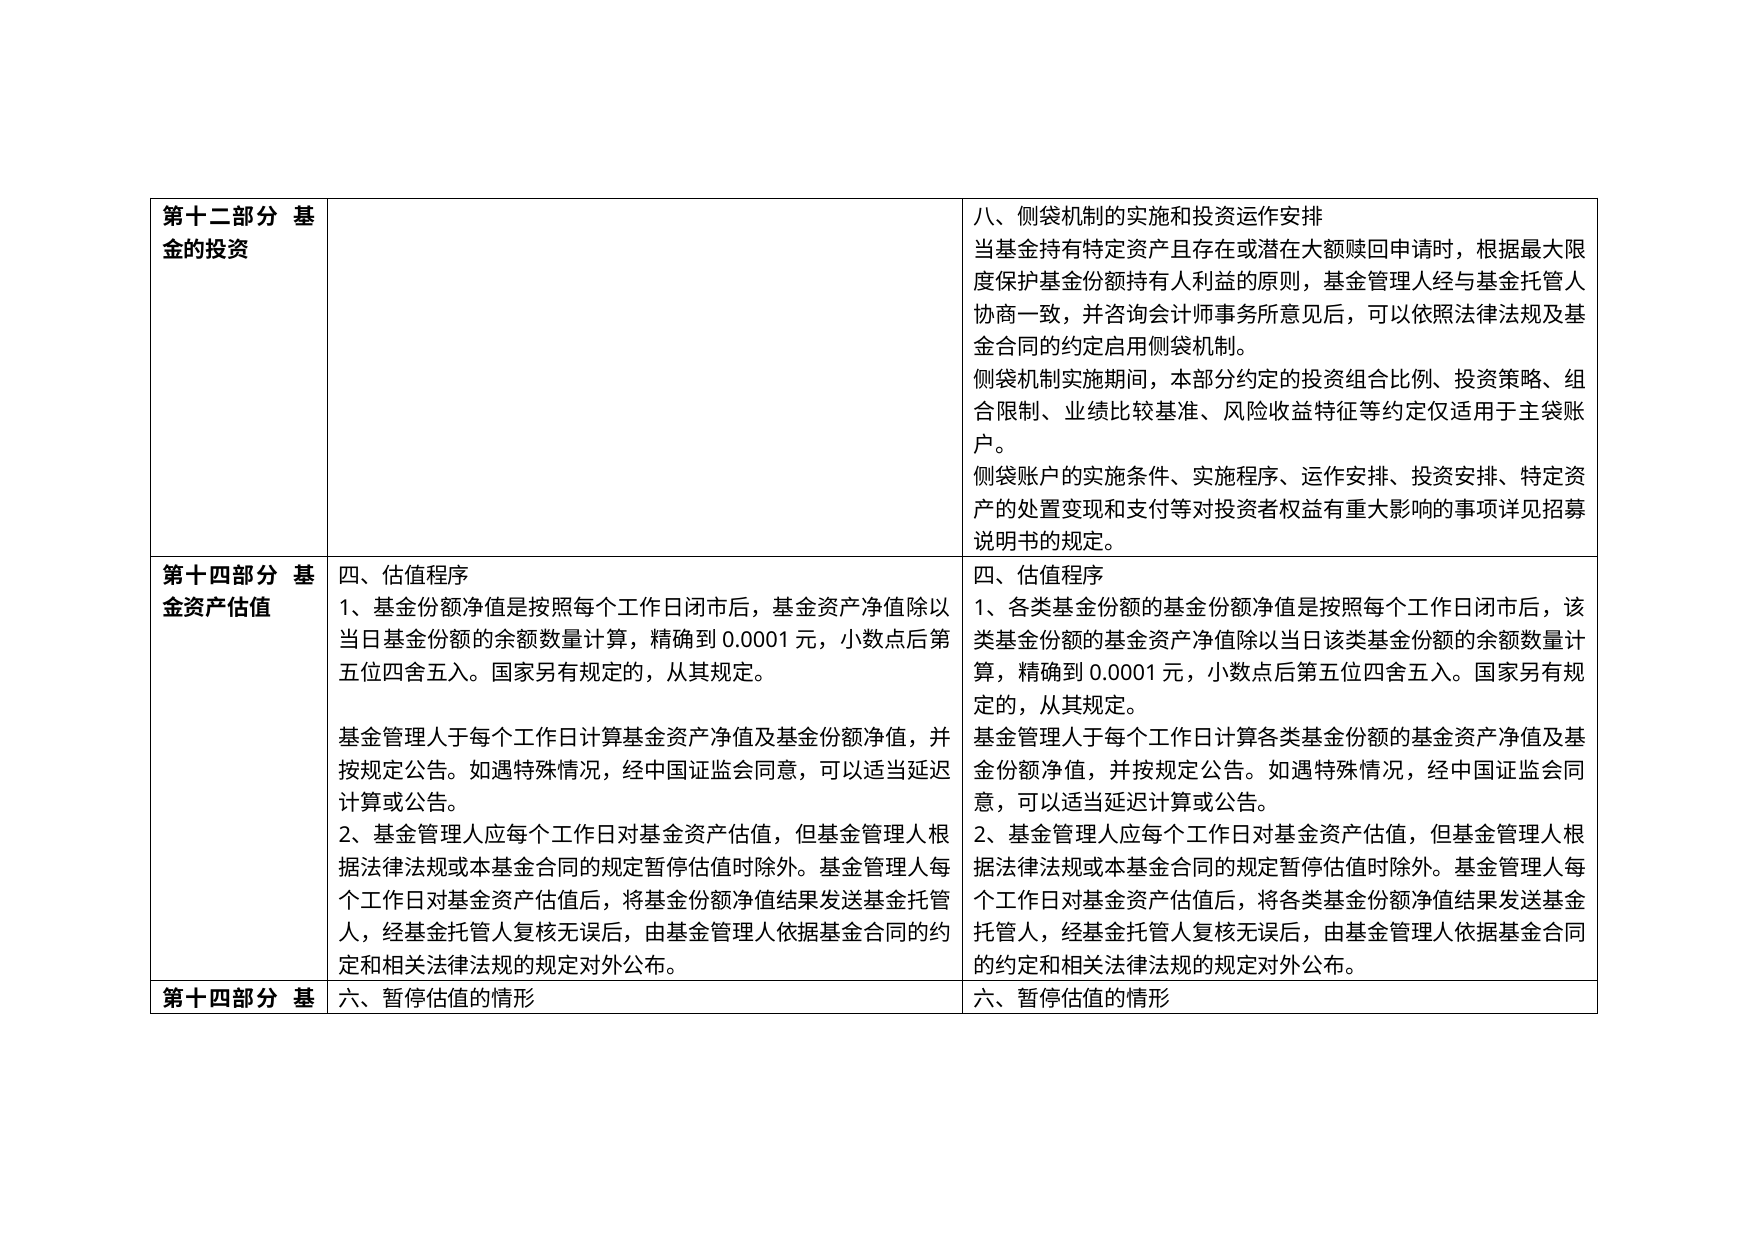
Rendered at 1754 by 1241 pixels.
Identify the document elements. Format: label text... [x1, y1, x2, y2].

table_cell 四、估值程序 1、各类基金份额的基金份额净值是按照每个工作日闭市后，该类基金份额的基金资产净值除以当日该类基金份额的余额数量计算，精确到0.0001元，小数点后第五位四舍五入。国家另有规定的，从其规定。 基金管理人于每个工作日计算各类基金份额的基金资产净值及基金份额净值，并按规定公告。如遇特殊情况，经中国证监会同意，可以适当延迟计算或公告。 2、基金管理人应每个工作日对基金资产估值，但基金管理人根据法律法规或本基金合同的规定暂停估值时除外。基金管理人每个工作日对基金资产估值后，将各类基金份额净值结果发送基金托管人，经基金托管人复核无误后，由基金管理人依据基金合同的约定和相关法律法规的规定对外公布。 [963, 557, 1597, 980]
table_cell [328, 981, 962, 1013]
table_cell 八、侧袋机制的实施和投资运作安排 当基金持有特定资产且存在或潜在大额赎回申请时，根据最大限度保护基金份额持有人利益的原则，基金管理人经与基金托管人协商一致，并咨询会计师事务所意见后，可以依照法律法规及基金合同的约定启用侧袋机制。 侧袋机制实施期间，本部分约定的投资组合比例、投资策略、组合限制、业绩比较基准、风险收益特征等约定仅适用于主袋账户。 侧袋账户的实施条件、实施程序、运作安排、投资安排、特定资产的处置变现和支付等对投资者权益有重大影响的事项详见招募说明书的规定。 [963, 199, 1597, 556]
table_cell 四、估值程序 1、基金份额净值是按照每个工作日闭市后，基金资产净值除以当日基金份额的余额数量计算，精确到0.0001元，小数点后第五位四舍五入。国家另有规定的，从其规定。 基金管理人于每个工作日计算基金资产净值及基金份额净值，并按规定公告。如遇特殊情况，经中国证监会同意，可以适当延迟计算或公告。 2、基金管理人应每个工作日对基金资产估值，但基金管理人根据法律法规或本基金合同的规定暂停估值时除外。基金管理人每个工作日对基金资产估值后，将基金份额净值结果发送基金托管人，经基金托管人复核无误后，由基金管理人依据基金合同的约定和相关法律法规的规定对外公布。 [328, 557, 962, 980]
table_cell 第十二部分 基金的投资 [151, 199, 327, 556]
table_cell 第十四部分 基金资产估值 [151, 557, 327, 980]
table_cell [328, 199, 962, 556]
table_cell 第十四部分 基金资产估值 [151, 981, 327, 1013]
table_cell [963, 981, 1597, 1013]
